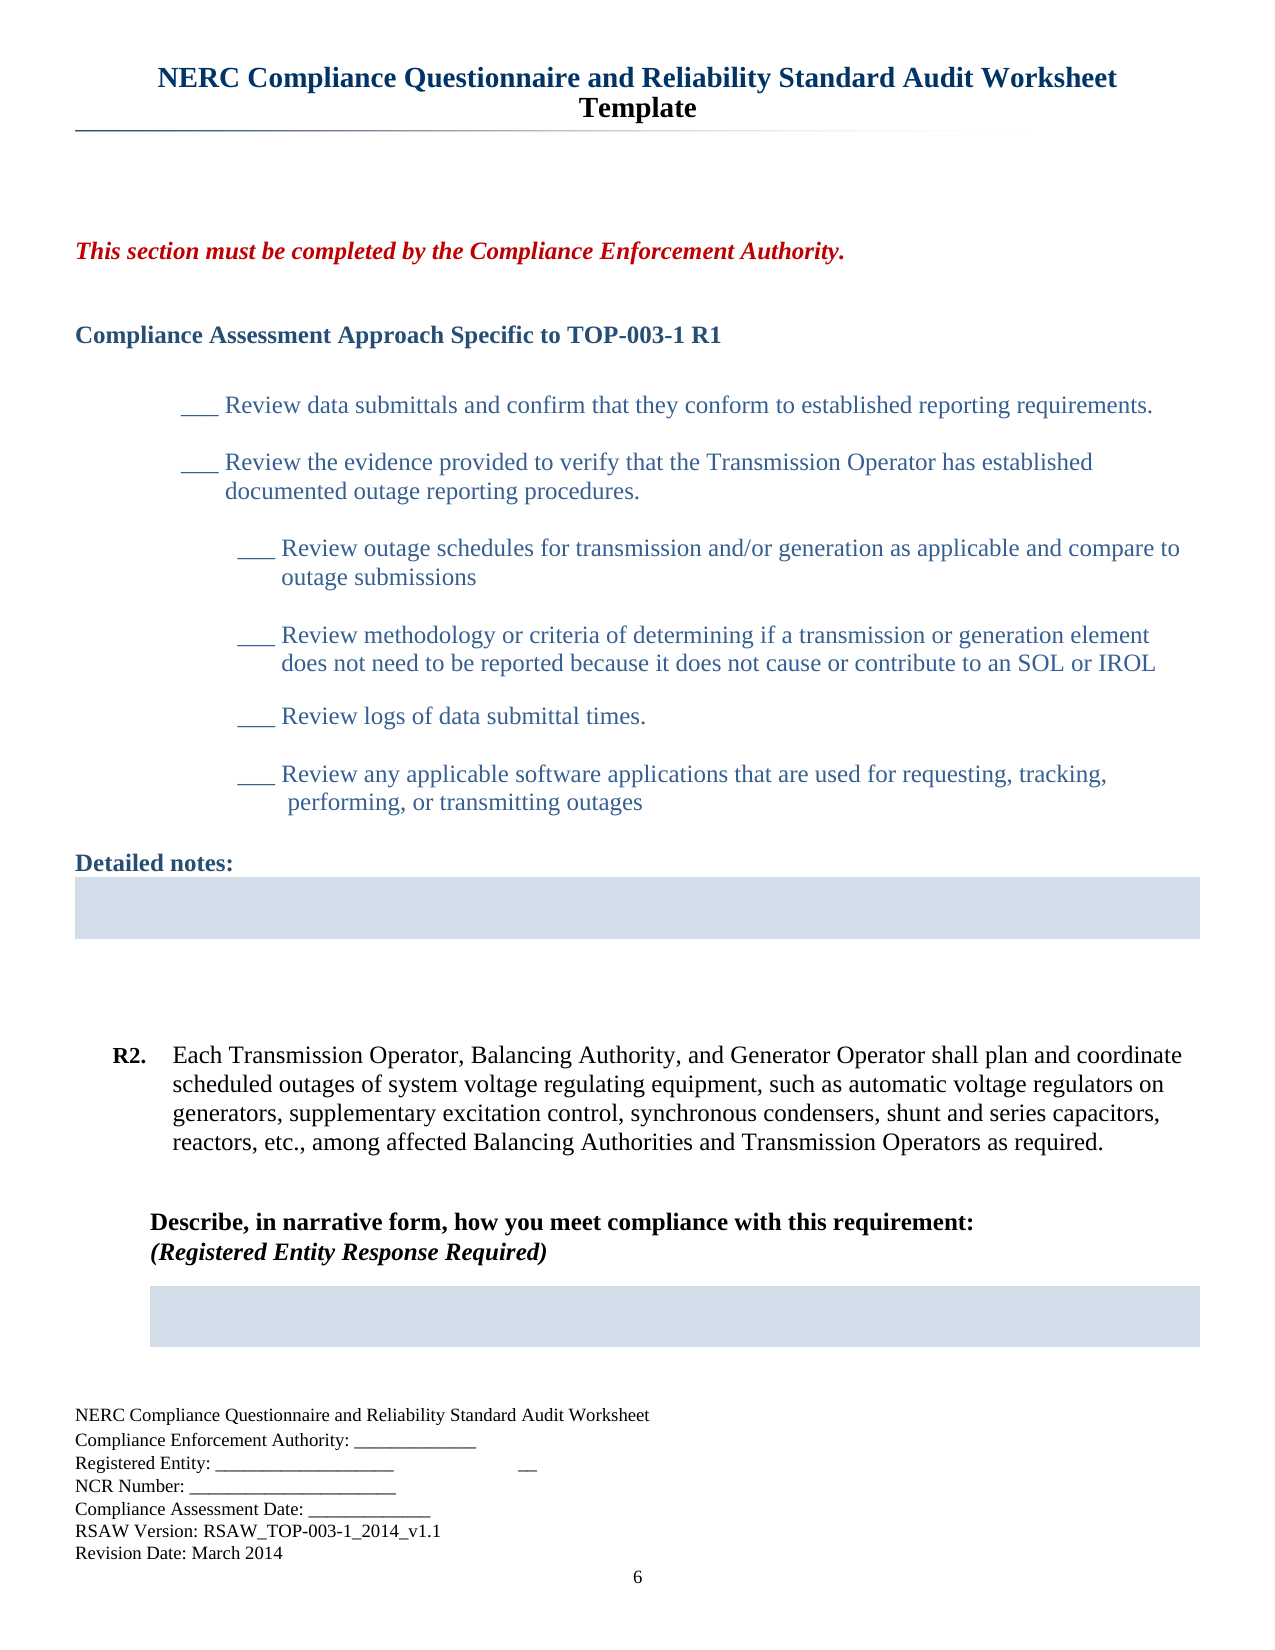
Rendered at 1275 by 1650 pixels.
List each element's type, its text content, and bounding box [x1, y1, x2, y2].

text ___ Review methodology or criteria of determining if a transmission or generation element does not need to be reported because it does not cause or contribute to an SOL or IROL [75, 620, 1200, 677]
text ___ Review the evidence provided to verify that the Transmission Operator has established documented outage reporting procedures. [112, 447, 1200, 505]
text ___ Review any applicable software applications that are used for requesting, tracking, [75, 759, 1200, 787]
text ___ Review outage schedules for transmission and/or generation as applicable and compare to [112, 533, 1200, 562]
text ___ Review data submittals and confirm that they conform to established reporting requirements. [112, 390, 1200, 418]
text Describe, in narrative form, how you meet compliance with this requirement: [150, 1205, 1200, 1236]
text performing, or transmitting outages [75, 787, 1200, 816]
picture [75, 130, 1053, 137]
text outage submissions [112, 562, 1200, 591]
text This section must be completed by the Compliance Enforcement Authority. [75, 235, 1200, 266]
text Detailed notes: [75, 847, 1200, 877]
text (Registered Entity Response Required) [150, 1236, 1200, 1267]
text Each Transmission Operator, Balancing Authority, and Generator Operator shall plan and coordinate scheduled outages of system voltage regulating equipment, such as automatic voltage regulators on generators, supplementary excitation control, synchronous condensers, shunt and series capacitors, reactors, etc., among affected Balancing Authorities and Transmission Operators as required. [112, 1040, 1200, 1155]
text Compliance Assessment Approach Specific to TOP-003-1 R1 [75, 319, 1200, 350]
text ___ Review logs of data submittal times. [112, 701, 1200, 730]
